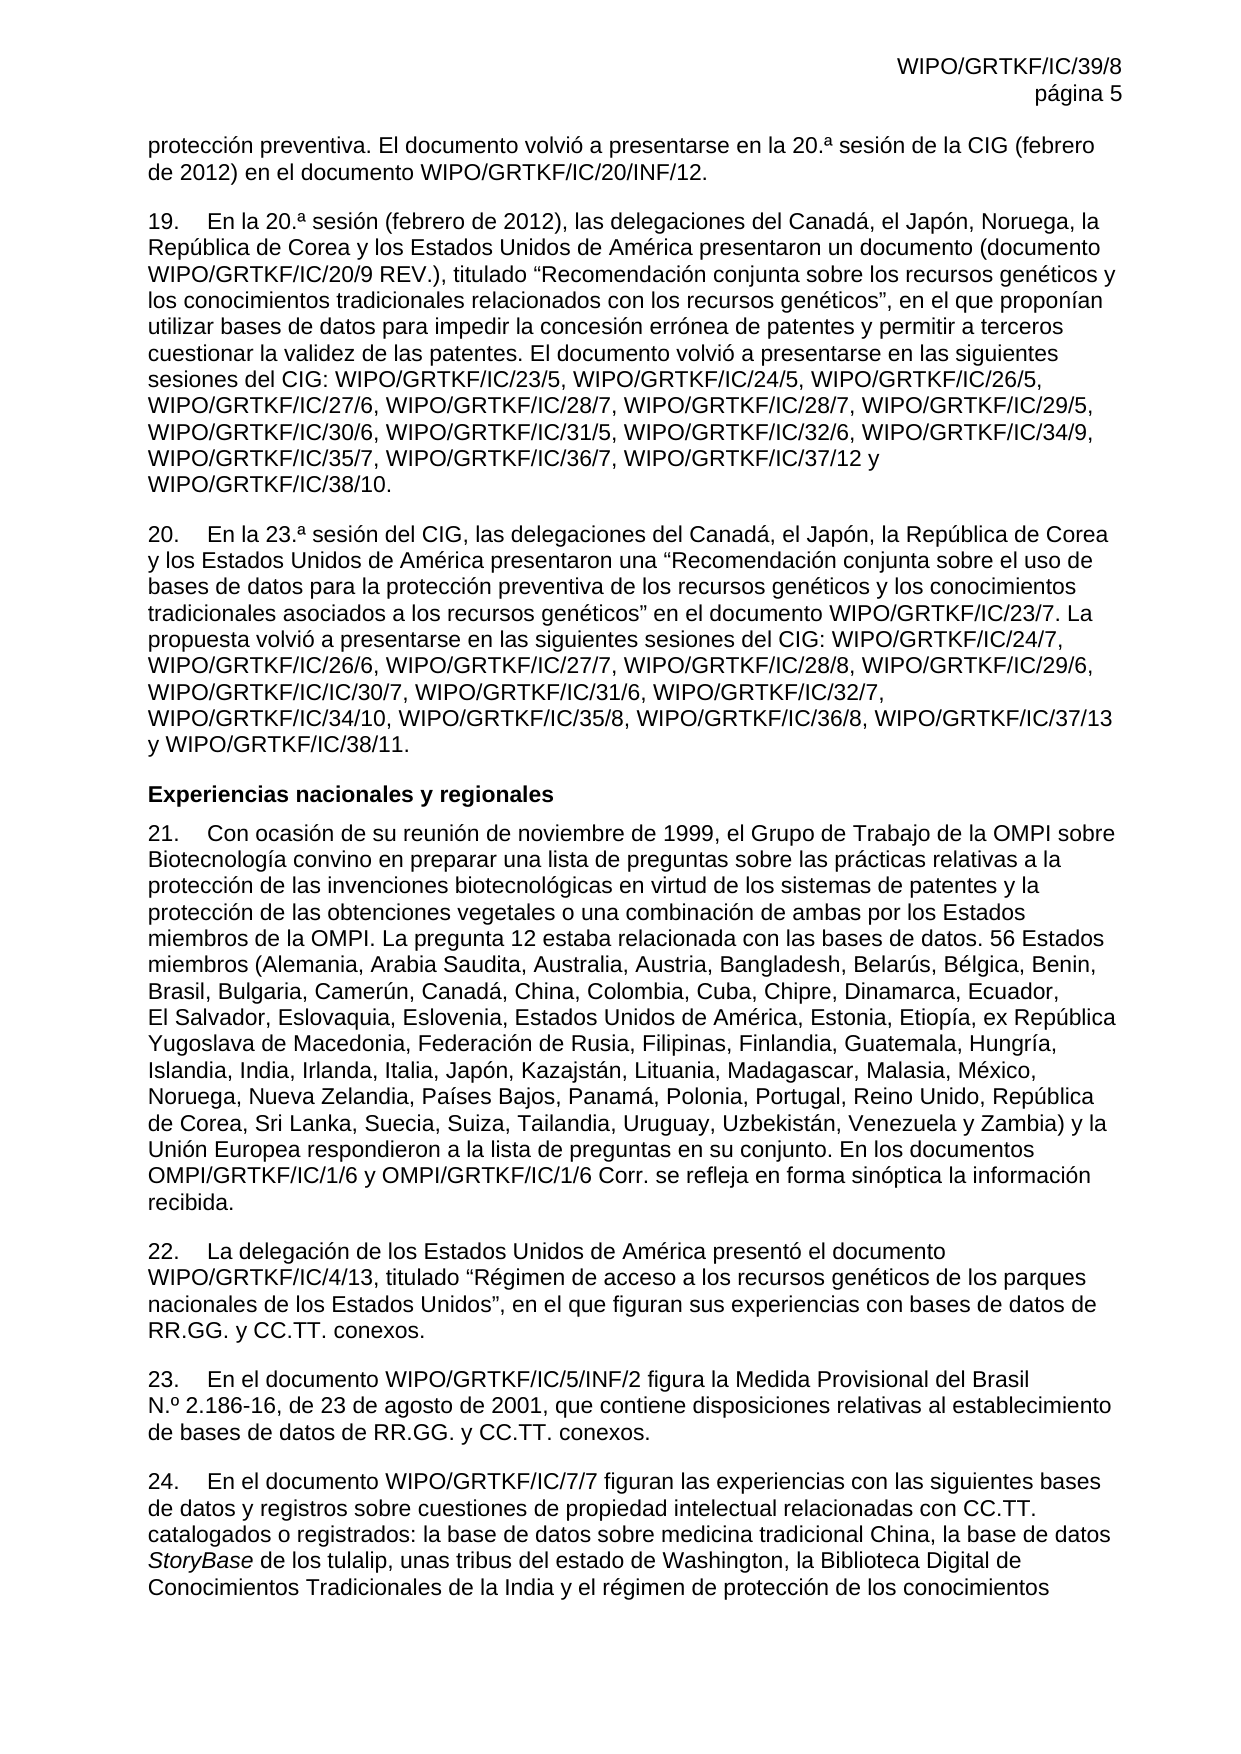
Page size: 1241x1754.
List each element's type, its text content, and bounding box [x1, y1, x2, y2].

text En la 23.ª sesión del CIG, las delegaciones del Canadá, el Japón, la República de Corea y los Estados Unidos de América presentaron una “Recomendación conjunta sobre el uso de bases de datos para la protección preventiva de los recursos genéticos y los conocimientos tradicionales asociados a los recursos genéticos” en el documento WIPO/GRTKF/IC/23/7. La propuesta volvió a presentarse en las siguientes sesiones del CIG: WIPO/GRTKF/IC/24/7, WIPO/GRTKF/IC/26/6, WIPO/GRTKF/IC/27/7, WIPO/GRTKF/IC/28/8, WIPO/GRTKF/IC/29/6, WIPO/GRTKF/IC/IC/30/7, WIPO/GRTKF/IC/31/6, WIPO/GRTKF/IC/32/7, WIPO/GRTKF/IC/34/10, WIPO/GRTKF/IC/35/8, WIPO/GRTKF/IC/36/8, WIPO/GRTKF/IC/37/13 y WIPO/GRTKF/IC/38/11. [148, 521, 1122, 758]
text Experiencias nacionales y regionales [148, 781, 1122, 807]
text En la 20.ª sesión (febrero de 2012), las delegaciones del Canadá, el Japón, Noruega, la República de Corea y los Estados Unidos de América presentaron un documento (documento WIPO/GRTKF/IC/20/9 REV.), titulado “Recomendación conjunta sobre los recursos genéticos y los conocimientos tradicionales relacionados con los recursos genéticos”, en el que proponían utilizar bases de datos para impedir la concesión errónea de patentes y permitir a terceros cuestionar la validez de las patentes. El documento volvió a presentarse en las siguientes sesiones del CIG: WIPO/GRTKF/IC/23/5, WIPO/GRTKF/IC/24/5, WIPO/GRTKF/IC/26/5, WIPO/GRTKF/IC/27/6, WIPO/GRTKF/IC/28/7, WIPO/GRTKF/IC/28/7, WIPO/GRTKF/IC/29/5, WIPO/GRTKF/IC/30/6, WIPO/GRTKF/IC/31/5, WIPO/GRTKF/IC/32/6, WIPO/GRTKF/IC/34/9, WIPO/GRTKF/IC/35/7, WIPO/GRTKF/IC/36/7, WIPO/GRTKF/IC/37/12 y WIPO/GRTKF/IC/38/10. [148, 208, 1122, 498]
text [148, 132, 1122, 185]
text Con ocasión de su reunión de noviembre de 1999, el Grupo de Trabajo de la OMPI sobre Biotecnología convino en preparar una lista de preguntas sobre las prácticas relativas a la protección de las invenciones biotecnológicas en virtud de los sistemas de patentes y la protección de las obtenciones vegetales o una combinación de ambas por los Estados miembros de la OMPI. La pregunta 12 estaba relacionada con las bases de datos. 56 Estados miembros (Alemania, Arabia Saudita, Australia, Austria, Bangladesh, Belarús, Bélgica, Benin, Brasil, Bulgaria, Camerún, Canadá, China, Colombia, Cuba, Chipre, Dinamarca, Ecuador, El Salvador, Eslovaquia, Eslovenia, Estados Unidos de América, Estonia, Etiopía, ex República Yugoslava de Macedonia, Federación de Rusia, Filipinas, Finlandia, Guatemala, Hungría, Islandia, India, Irlanda, Italia, Japón, Kazajstán, Lituania, Madagascar, Malasia, México, Noruega, Nueva Zelandia, Países Bajos, Panamá, Polonia, Portugal, Reino Unido, República de Corea, Sri Lanka, Suecia, Suiza, Tailandia, Uruguay, Uzbekistán, Venezuela y Zambia) y la Unión Europea respondieron a la lista de preguntas en su conjunto. En los documentos OMPI/GRTKF/IC/1/6 y OMPI/GRTKF/IC/1/6 Corr. se refleja en forma sinóptica la información recibida. [148, 819, 1122, 1215]
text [148, 1468, 1122, 1600]
text En el documento WIPO/GRTKF/IC/5/INF/2 figura la Medida Provisional del Brasil N.º 2.186-16, de 23 de agosto de 2001, que contiene disposiciones relativas al establecimiento de bases de datos de RR.GG. y CC.TT. conexos. [148, 1366, 1122, 1445]
text La delegación de los Estados Unidos de América presentó el documento WIPO/GRTKF/IC/4/13, titulado “Régimen de acceso a los recursos genéticos de los parques nacionales de los Estados Unidos”, en el que figuran sus experiencias con bases de datos de RR.GG. y CC.TT. conexos. [148, 1238, 1122, 1343]
